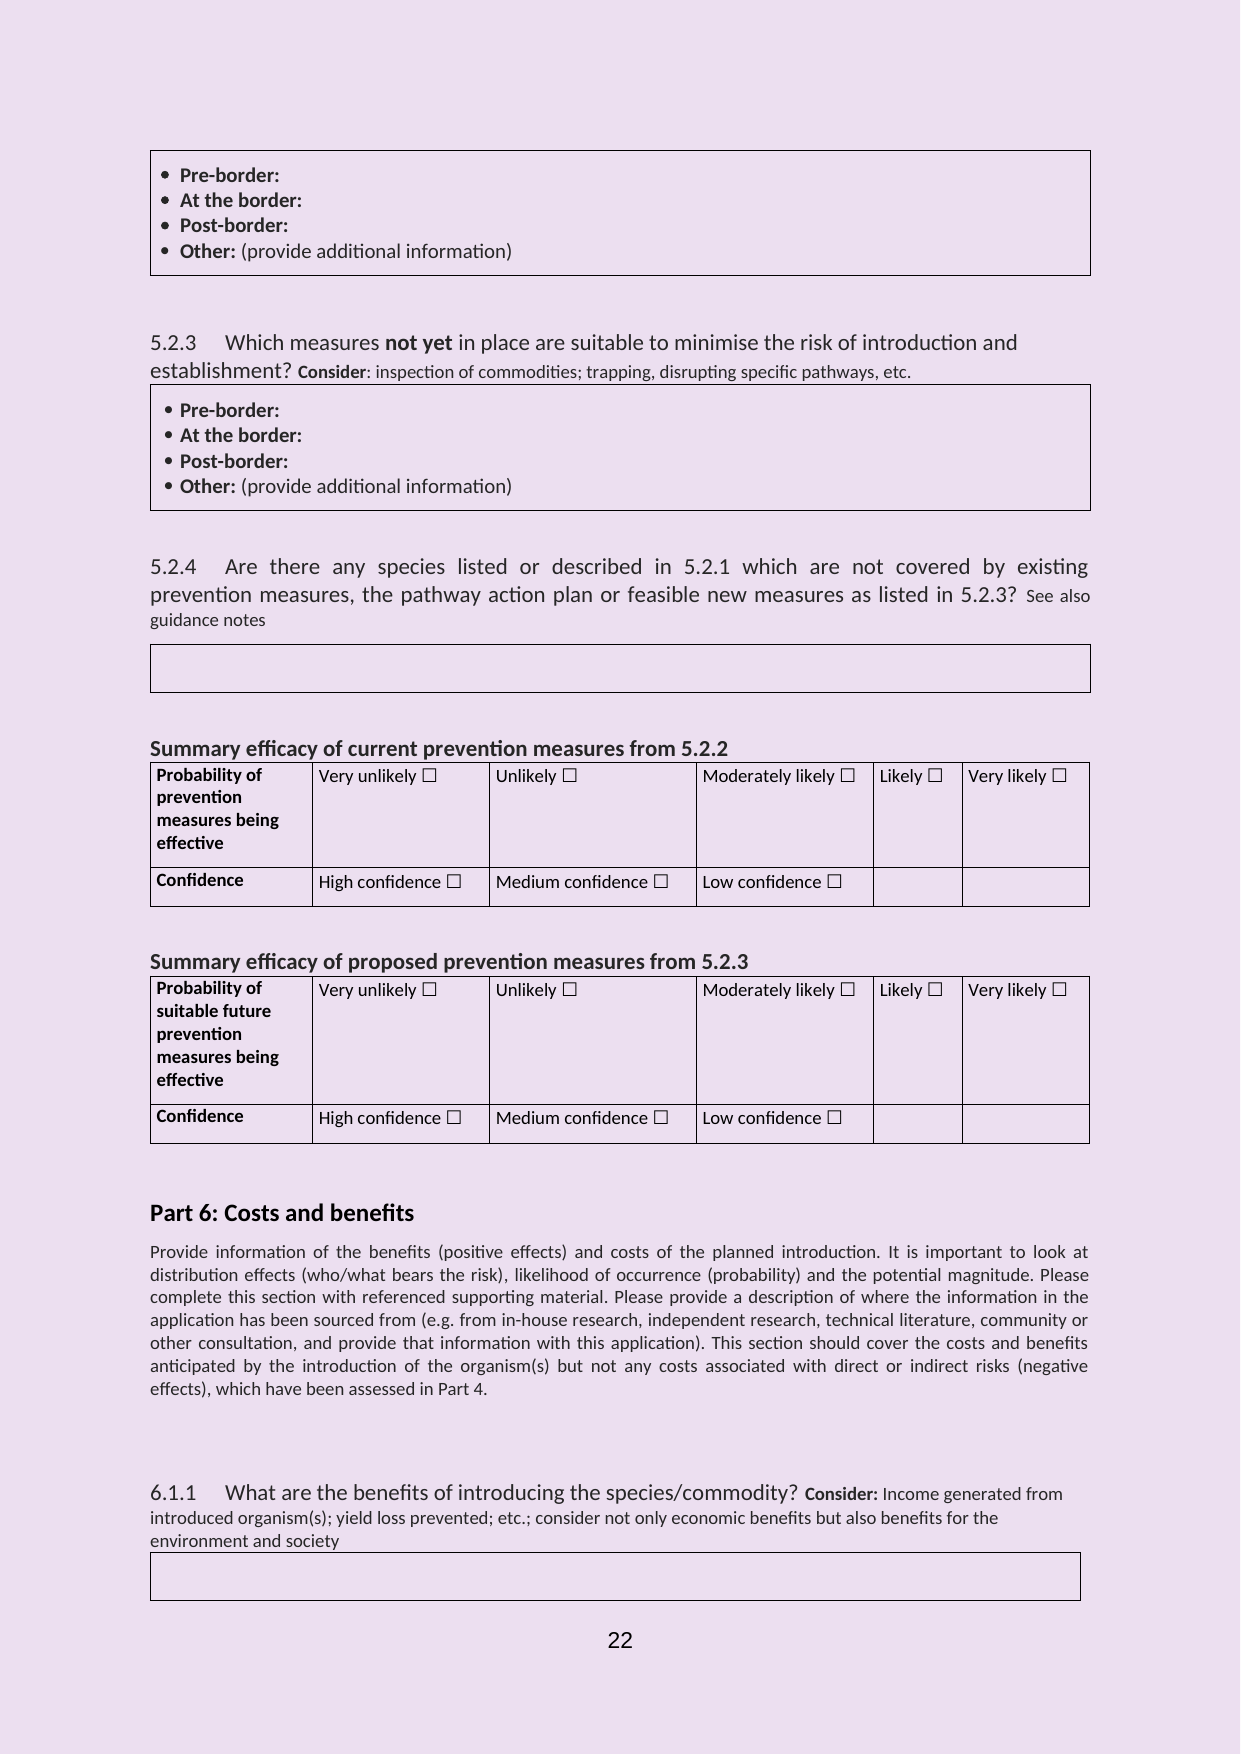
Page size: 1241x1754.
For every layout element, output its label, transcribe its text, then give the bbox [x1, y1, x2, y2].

table_cell Low confidence [697, 868, 873, 906]
table_header Very unlikely [313, 977, 489, 1104]
table_header Pre-border: At the border: Post-border: Other: (provide additional information) [151, 385, 1090, 510]
table_header Very likely [963, 977, 1089, 1104]
table_header [151, 1553, 1080, 1600]
table_cell Confidence [151, 868, 312, 906]
table_header Moderately likely [697, 977, 873, 1104]
table_cell Medium confidence [490, 868, 696, 906]
table_cell Low confidence [697, 1105, 873, 1143]
table_cell Medium confidence [490, 1105, 696, 1143]
table_header Very unlikely [313, 763, 489, 867]
text 5.2.3 Which measures not yet in place are suitable to minimise the risk of introduction and establishment? Consider: inspection of commodities; trapping, disrupting specific pathways, etc. [150, 328, 1090, 384]
table_header Unlikely [490, 977, 696, 1104]
table_header Likely [874, 977, 962, 1104]
text 5.2.4 Are there any species listed or described in 5.2.1 which are not covered by existing prevention measures, the pathway action plan or feasible new measures as listed in 5.2.3? See also guidance notes [150, 552, 1090, 631]
table_cell [874, 868, 962, 906]
table_cell High confidence [313, 1105, 489, 1143]
table_header Probability of prevention measures being effective [151, 763, 312, 867]
table_cell High confidence [313, 868, 489, 906]
table_header Probability of suitable future prevention measures being effective [151, 977, 312, 1104]
table_header Unlikely [490, 763, 696, 867]
text 6.1.1 What are the benefits of introducing the species/commodity? Consider: Income generated from introduced organism(s); yield loss prevented; etc.; consider not only economic benefits but also benefits for the environment and society [150, 1478, 1090, 1552]
table_cell [963, 868, 1089, 906]
table_header [151, 645, 1090, 692]
table_header Very likely [963, 763, 1089, 867]
table_header Moderately likely [697, 763, 873, 867]
text Provide information of the benefits (positive effects) and costs of the planned introduction. It is important to look at distribution effects (who/what bears the risk), likelihood of occurrence (probability) and the potential magnitude. Please complete this section with referenced supporting material. Please provide a description of where the information in the application has been sourced from (e.g. from in-house research, independent research, technical literature, community or other consultation, and provide that information with this application). This section should cover the costs and benefits anticipated by the introduction of the organism(s) but not any costs associated with direct or indirect risks (negative effects), which have been assessed in Part 4. [150, 1240, 1090, 1400]
table_header Likely [874, 763, 962, 867]
text Part 6: Costs and benefits [150, 1197, 1090, 1227]
table_cell Confidence [151, 1105, 312, 1143]
table_cell [874, 1105, 962, 1143]
table_cell [963, 1105, 1089, 1143]
table_header Pre-border: At the border: Post-border: Other: (provide additional information) [151, 151, 1090, 275]
text Summary efficacy of current prevention measures from 5.2.2 [150, 734, 1090, 762]
text Summary efficacy of proposed prevention measures from 5.2.3 [150, 947, 1090, 976]
